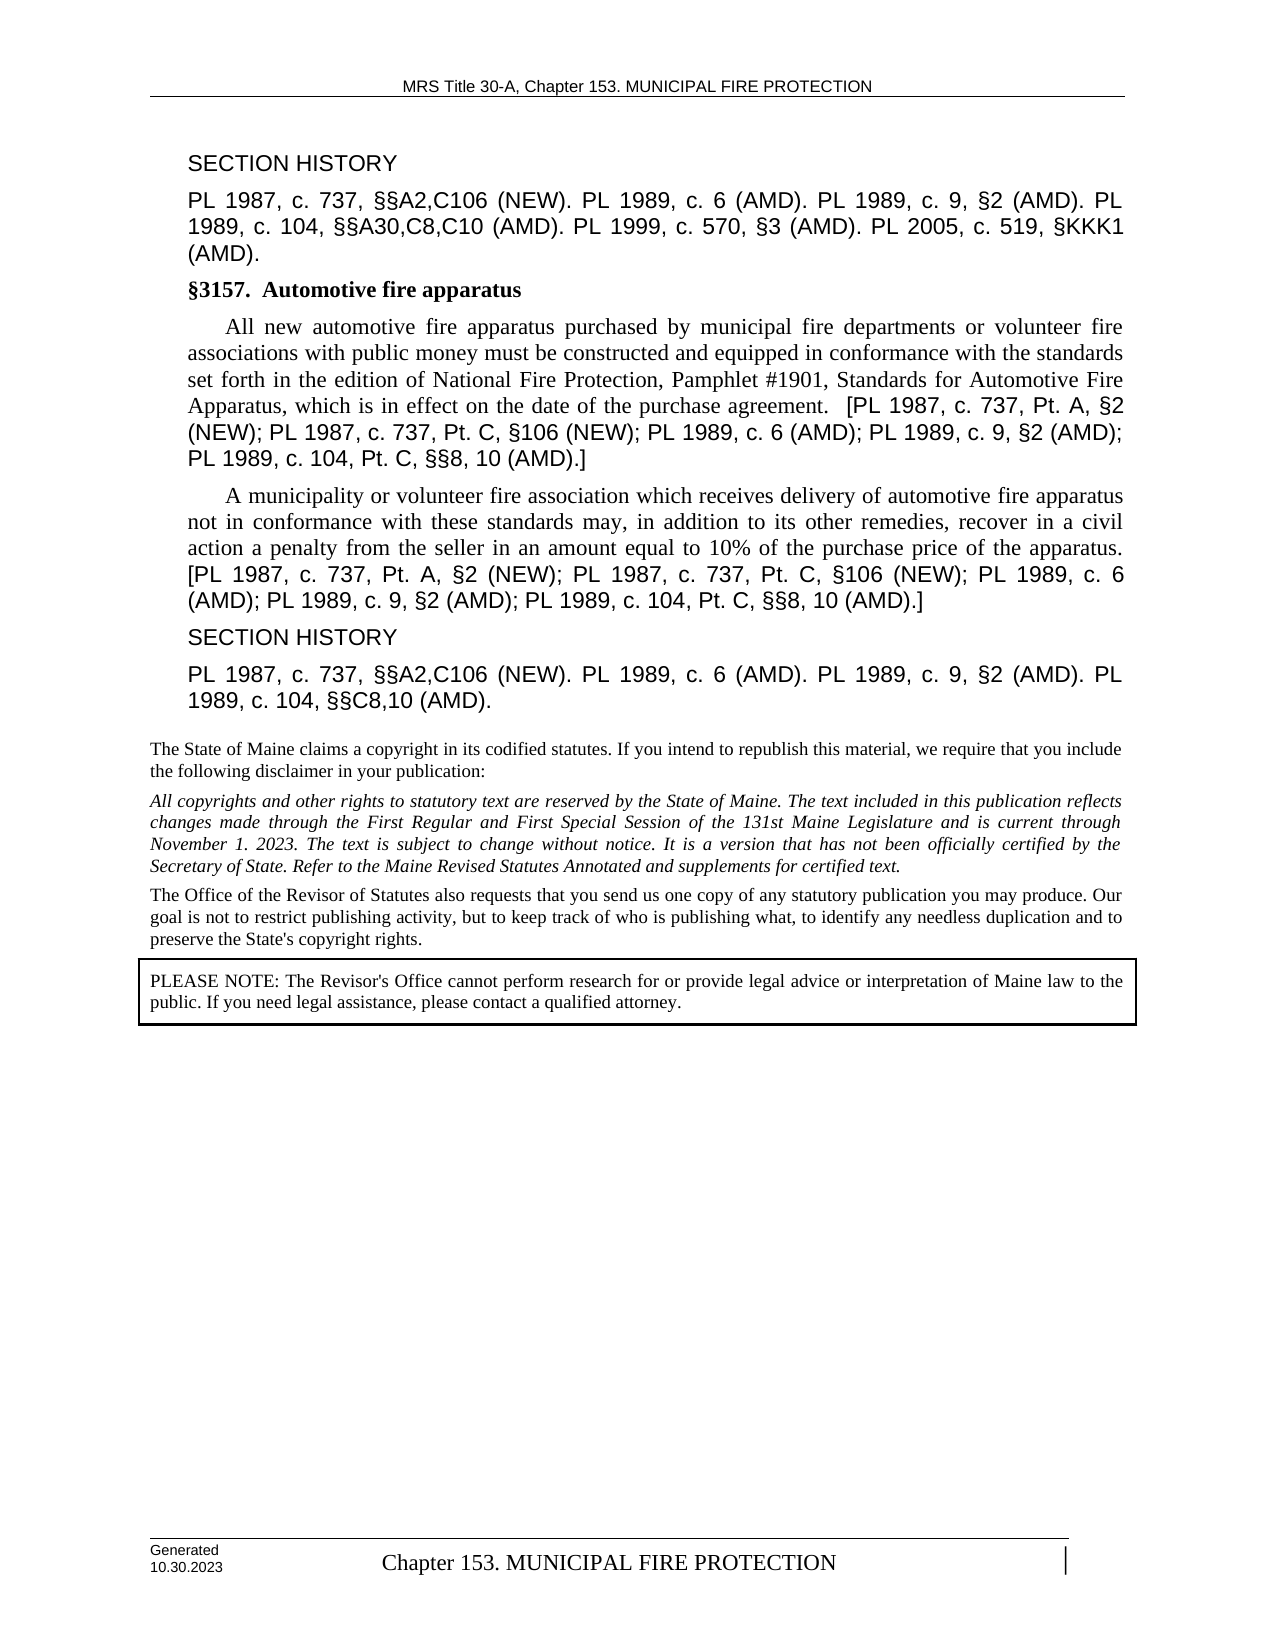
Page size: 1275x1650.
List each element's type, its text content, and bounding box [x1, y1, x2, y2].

text All new automotive fire apparatus purchased by municipal fire departments or volunteer fire associations with public money must be constructed and equipped in conformance with the standards set forth in the edition of National Fire Protection, Pamphlet #1901, Standards for Automotive Fire Apparatus, which is in effect on the date of the purchase agreement. [PL 1987, c. 737, Pt. A, §2 (NEW); PL 1987, c. 737, Pt. C, §106 (NEW); PL 1989, c. 6 (AMD); PL 1989, c. 9, §2 (AMD); PL 1989, c. 104, Pt. C, §§8, 10 (AMD).] [187, 313, 1125, 471]
text The State of Maine claims a copyright in its codified statutes. If you intend to republish this material, we require that you include the following disclaimer in your publication: [150, 738, 1125, 781]
text SECTION HISTORY [187, 150, 1125, 176]
text The Office of the Revisor of Statutes also requests that you send us one copy of any statutory publication you may produce. Our goal is not to restrict publishing activity, but to keep track of who is publishing what, to identify any needless duplication and to preserve the State's copyright rights. [150, 884, 1125, 949]
text §3157. Automotive fire apparatus [187, 276, 1125, 303]
text All copyrights and other rights to statutory text are reserved by the State of Maine. The text included in this publication reflects changes made through the First Regular and First Special Session of the 131st Maine Legislature and is current through November 1. 2023 . The text is subject to change without notice. It is a version that has not been officially certified by the Secretary of State. Refer to the Maine Revised Statutes Annotated and supplements for certified text. [150, 790, 1125, 876]
text SECTION HISTORY [187, 624, 1125, 650]
text PL 1987, c. 737, §§A2,C106 (NEW). PL 1989, c. 6 (AMD). PL 1989, c. 9, §2 (AMD). PL 1989, c. 104, §§A30,C8,C10 (AMD). PL 1999, c. 570, §3 (AMD). PL 2005, c. 519, §KKK1 (AMD). [187, 187, 1125, 266]
text PL 1987, c. 737, §§A2,C106 (NEW). PL 1989, c. 6 (AMD). PL 1989, c. 9, §2 (AMD). PL 1989, c. 104, §§C8,10 (AMD). [187, 661, 1125, 713]
text PLEASE NOTE: The Revisor's Office cannot perform research for or provide legal advice or interpretation of Maine law to the public. If you need legal assistance, please contact a qualified attorney. [140, 960, 1135, 1023]
text A municipality or volunteer fire association which receives delivery of automotive fire apparatus not in conformance with these standards may, in addition to its other remedies, recover in a civil action a penalty from the seller in an amount equal to 10% of the purchase price of the apparatus. [PL 1987, c. 737, Pt. A, §2 (NEW); PL 1987, c. 737, Pt. C, §106 (NEW); PL 1989, c. 6 (AMD); PL 1989, c. 9, §2 (AMD); PL 1989, c. 104, Pt. C, §§8, 10 (AMD).] [187, 482, 1125, 613]
